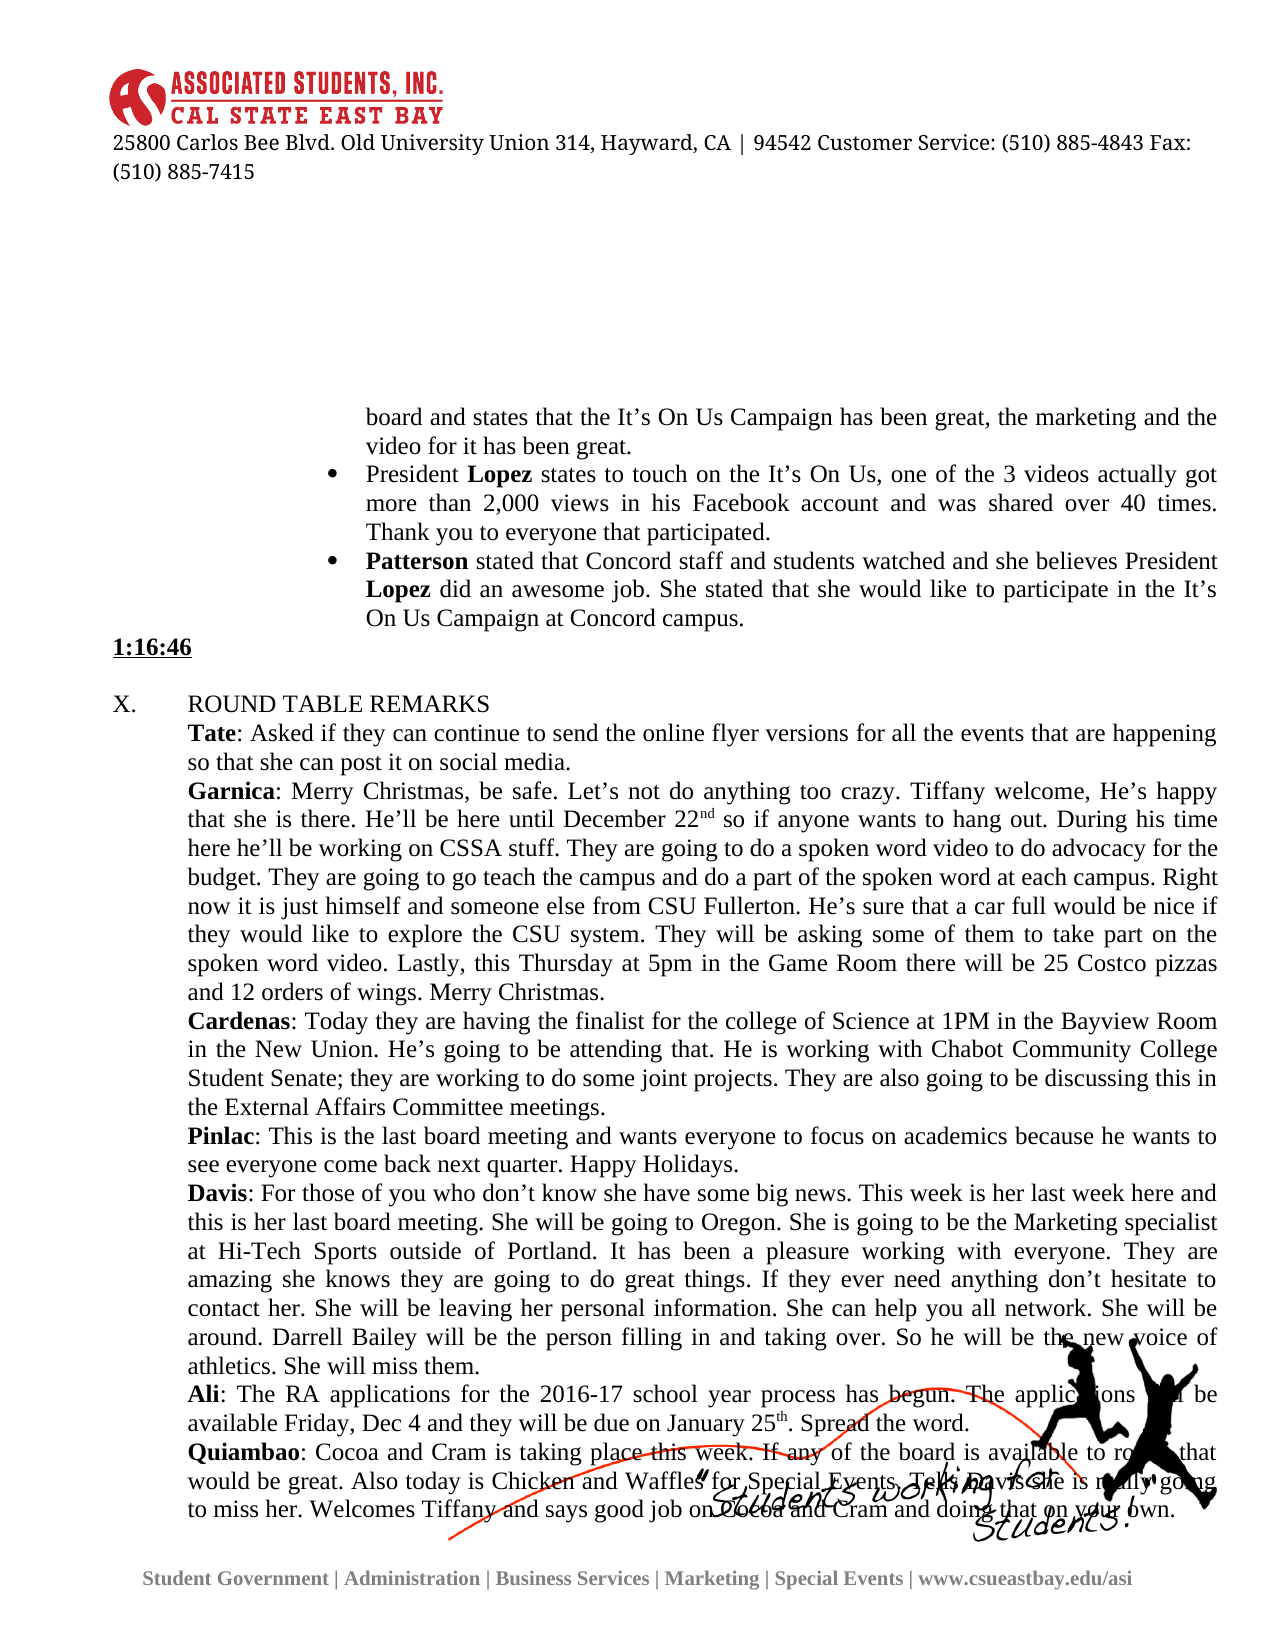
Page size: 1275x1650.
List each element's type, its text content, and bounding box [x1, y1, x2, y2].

list President Lopez states to touch on the It’s On Us, one of the 3 videos actually got more than 2,000 views in his Facebook account and was shared over 40 times. Thank you to everyone that participated. [328, 459, 1219, 546]
picture [112, 1334, 1246, 1568]
list Tate: Asked if they can continue to send the online flyer versions for all the events that are happening so that she can post it on social media. [187, 718, 1219, 776]
picture [109, 69, 443, 126]
list Pinlac: This is the last board meeting and wants everyone to focus on academics because he wants to see everyone come back next quarter. Happy Holidays. [187, 1121, 1219, 1178]
list Patterson stated that Concord staff and students watched and she believes President Lopez did an awesome job. She stated that she would like to participate in the It’s On Us Campaign at Concord campus. [328, 546, 1219, 632]
list ROUND TABLE REMARKS [112, 689, 1219, 718]
list Garnica: Merry Christmas, be safe. Let’s not do anything too crazy. Tiffany welcome, He’s happy that she is there. He’ll be here until December 22nd so if anyone wants to hang out. During his time here he’ll be working on CSSA stuff. They are going to do a spoken word video to do advocacy for the budget. They are going to go teach the campus and do a part of the spoken word at each campus. Right now it is just himself and someone else from CSU Fullerton. He’s sure that a car full would be nice if they would like to explore the CSU system. They will be asking some of them to take part on the spoken word video. Lastly, this Thursday at 5pm in the Game Room there will be 25 Costco pizzas and 12 orders of wings. Merry Christmas. [187, 776, 1219, 1006]
list Ali: The RA applications for the 2016-17 school year process has begun. The applications will be available Friday, Dec 4 and they will be due on January 25th. Spread the word. [187, 1379, 1219, 1437]
text 1:16:46 [112, 632, 1219, 661]
list Quiambao: Cocoa and Cram is taking place this week. If any of the board is available to rotate that would be great. Also today is Chicken and Waffles for Special Events. Tells Davis she is really going to miss her. Welcomes Tiffany and says good job on Cocoa and Cram and doing that on your own. [187, 1437, 1219, 1523]
list board and states that the It’s On Us Campaign has been great, the marketing and the video for it has been great. [366, 402, 1219, 459]
list Cardenas: Today they are having the finalist for the college of Science at 1PM in the Bayview Room in the New Union. He’s going to be attending that. He is working with Chabot Community College Student Senate; they are working to do some joint projects. They are also going to be discussing this in the External Affairs Committee meetings. [187, 1006, 1219, 1121]
list Davis: For those of you who don’t know she have some big news. This week is her last week here and this is her last board meeting. She will be going to Oregon. She is going to be the Marketing specialist at Hi-Tech Sports outside of Portland. It has been a pleasure working with everyone. They are amazing she knows they are going to do great things. If they ever need anything don’t hesitate to contact her. She will be leaving her personal information. She can help you all network. She will be around. Darrell Bailey will be the person filling in and taking over. So he will be the new voice of athletics. She will miss them. [187, 1178, 1219, 1379]
